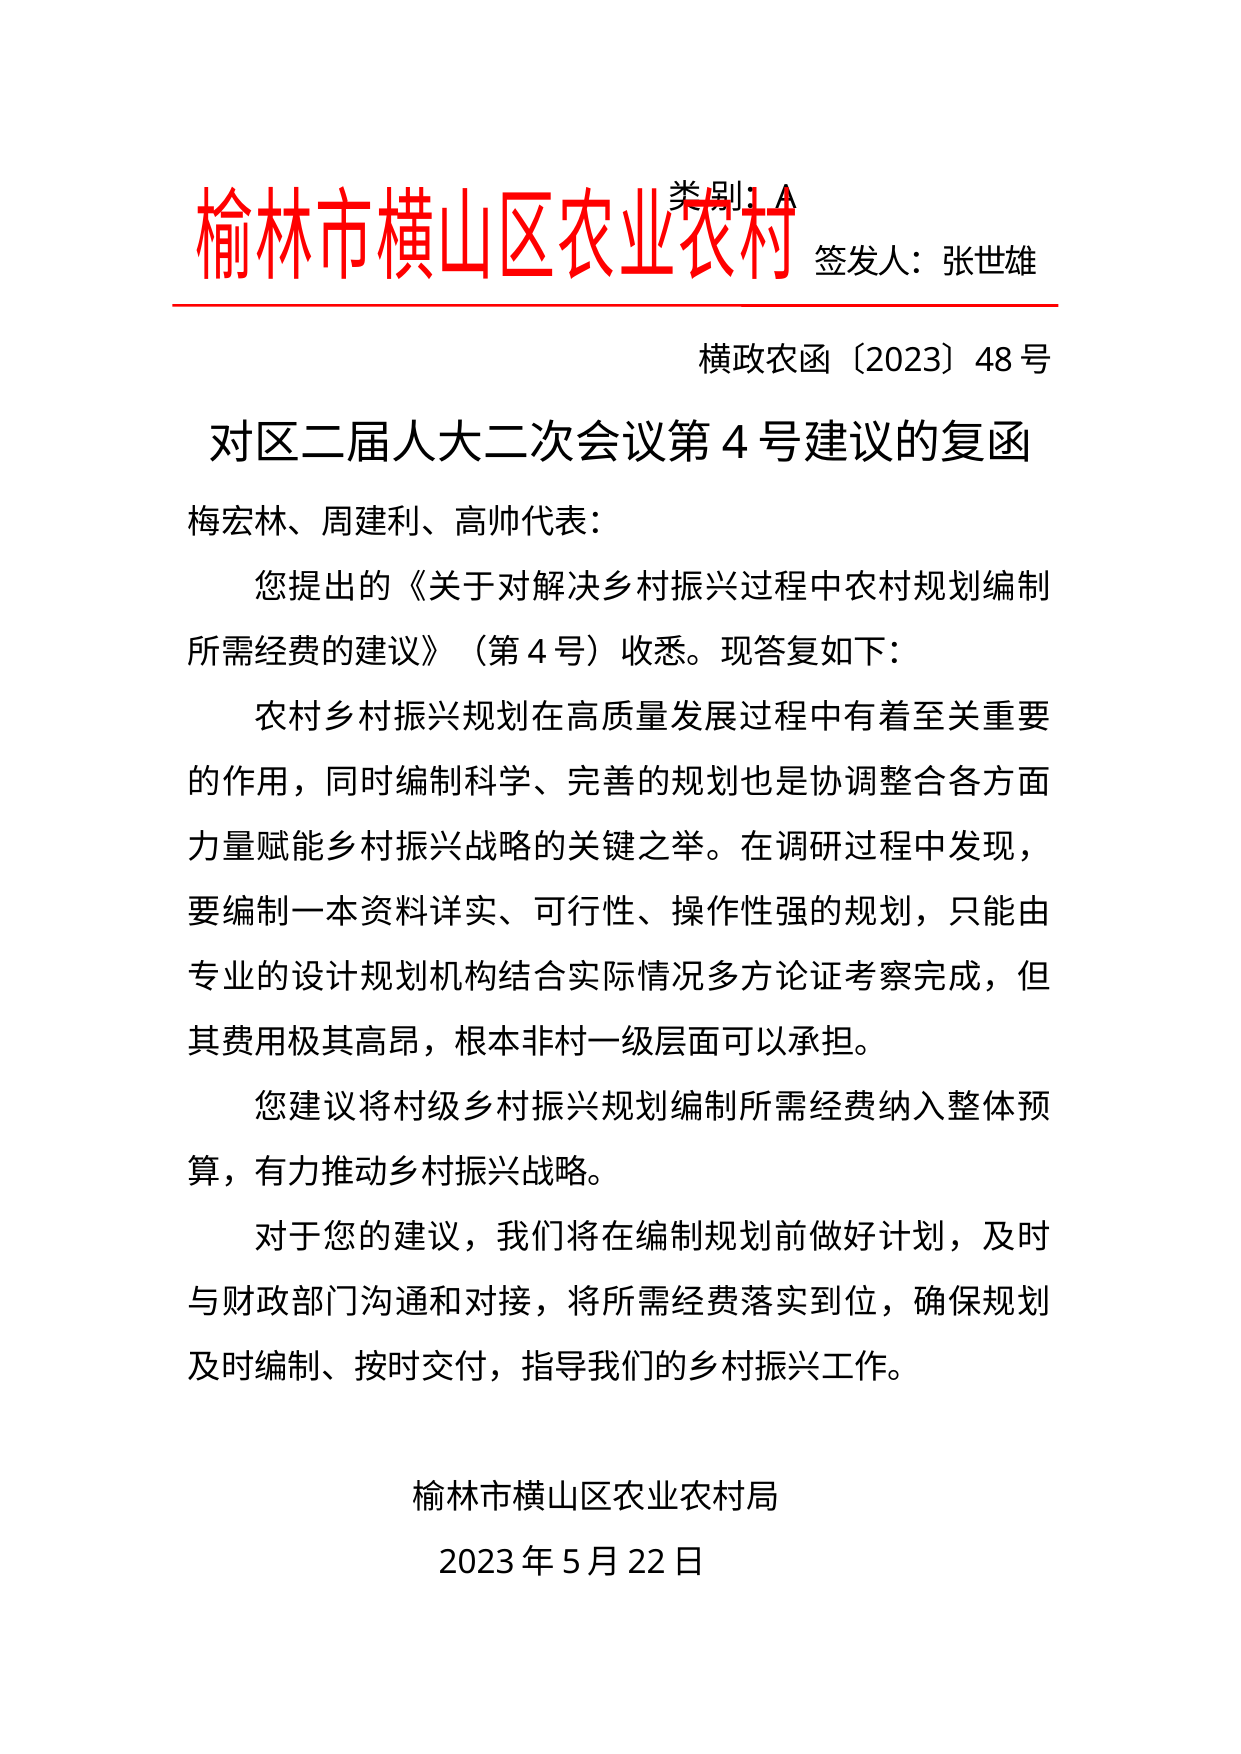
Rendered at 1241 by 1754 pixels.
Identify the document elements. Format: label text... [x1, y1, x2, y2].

text 2023年5月22日 [187, 1527, 1053, 1592]
text 横政农函〔2023〕48号 [187, 324, 1053, 389]
text 签发人：张世雄 [187, 227, 1053, 292]
text 梅宏林、周建利、高帅代表： [187, 487, 1053, 552]
text 对于您的建议，我们将在编制规划前做好计划，及时与财政部门沟通和对接，将所需经费落实到位，确保规划及时编制、按时交付，指导我们的乡村振兴工作。 [187, 1202, 1053, 1397]
text 农村乡村振兴规划在高质量发展过程中有着至关重要的作用，同时编制科学、完善的规划也是协调整合各方面力量赋能乡村振兴战略的关键之举。在调研过程中发现，要编制一本资料详实、可行性、操作性强的规划，只能由专业的设计规划机构结合实际情况多方论证考察完成，但其费用极其高昂，根本非村一级层面可以承担。 [187, 682, 1053, 1072]
text 榆林市横山区农业农村局 [187, 1462, 1053, 1527]
text 您建议将村级乡村振兴规划编制所需经费纳入整体预算，有力推动乡村振兴战略。 [187, 1072, 1053, 1202]
text 类 别：A [187, 162, 955, 227]
text 您提出的《关于对解决乡村振兴过程中农村规划编制所需经费的建议》（第4号）收悉。现答复如下： [187, 552, 1053, 682]
text 对区二届人大二次会议第4号建议的复函 [187, 389, 1053, 487]
